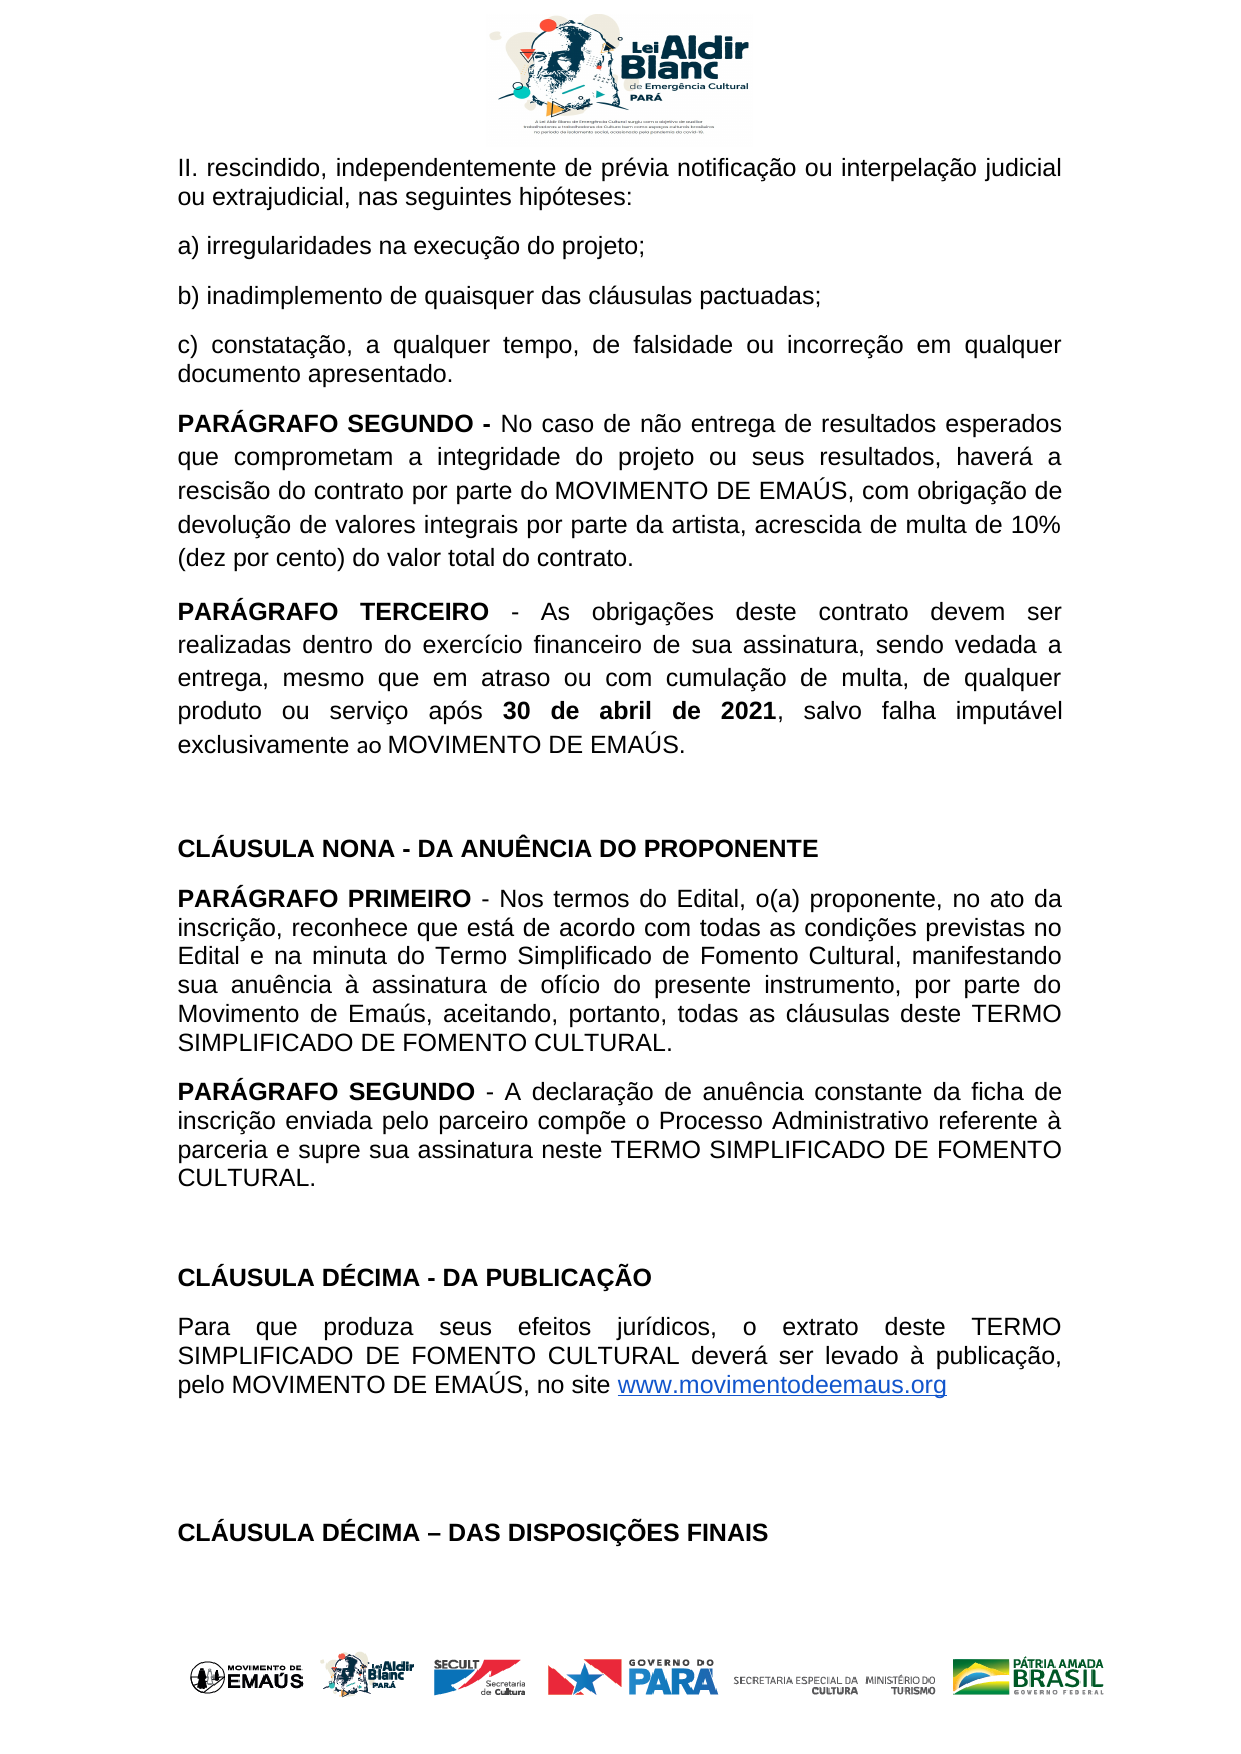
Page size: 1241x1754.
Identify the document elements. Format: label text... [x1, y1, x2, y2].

text PARÁGRAFO TERCEIRO - As obrigações deste contrato devem ser realizadas dentro do exercício financeiro de sua assinatura, sendo vedada a entrega, mesmo que em atraso ou com cumulação de multa, de qualquer produto ou serviço após 30 de abril de 2021, salvo falha imputável exclusivamente ao MOVIMENTO DE EMAÚS. [177, 597, 1063, 759]
text c) constatação, a qualquer tempo, de falsidade ou incorreção em qualquer documento apresentado. [177, 330, 1063, 388]
text CLÁUSULA DÉCIMA – DAS DISPOSIÇÕES FINAIS [177, 1518, 1063, 1547]
picture [177, 1605, 1118, 1732]
text b) inadimplemento de quaisquer das cláusulas pactuadas; [177, 281, 1063, 309]
text a) irregularidades na execução do projeto; [177, 231, 1063, 260]
text PARÁGRAFO PRIMEIRO - Nos termos do Edital, o(a) proponente, no ato da inscrição, reconhece que está de acordo com todas as condições previstas no Edital e na minuta do Termo Simplificado de Fomento Cultural, manifestando sua anuência à assinatura de ofício do presente instrumento, por parte do Movimento de Emaús, aceitando, portanto, todas as cláusulas deste TERMO SIMPLIFICADO DE FOMENTO CULTURAL. [177, 884, 1063, 1056]
text PARÁGRAFO SEGUNDO - A declaração de anuência constante da ficha de inscrição enviada pelo parceiro compõe o Processo Administrativo referente à parceria e supre sua assinatura neste TERMO SIMPLIFICADO DE FOMENTO CULTURAL. [177, 1077, 1063, 1192]
picture [486, 14, 754, 147]
text CLÁUSULA NONA - DA ANUÊNCIA DO PROPONENTE [177, 834, 1063, 863]
text PARÁGRAFO SEGUNDO - No caso de não entrega de resultados esperados que comprometam a integridade do projeto ou seus resultados, haverá a rescisão do contrato por parte do MOVIMENTO DE EMAÚS, com obrigação de devolução de valores integrais por parte da artista, acrescida de multa de 10% (dez por cento) do valor total do contrato. [177, 409, 1063, 571]
text CLÁUSULA DÉCIMA - DA PUBLICAÇÃO [177, 1263, 1063, 1291]
text Para que produza seus efeitos jurídicos, o extrato deste TERMO SIMPLIFICADO DE FOMENTO CULTURAL deverá ser levado à publicação, pelo MOVIMENTO DE EMAÚS, no site www.movimentodeemaus.org [177, 1312, 1063, 1398]
text II. rescindido, independentemente de prévia notificação ou interpelação judicial ou extrajudicial, nas seguintes hipóteses: [177, 153, 1063, 210]
